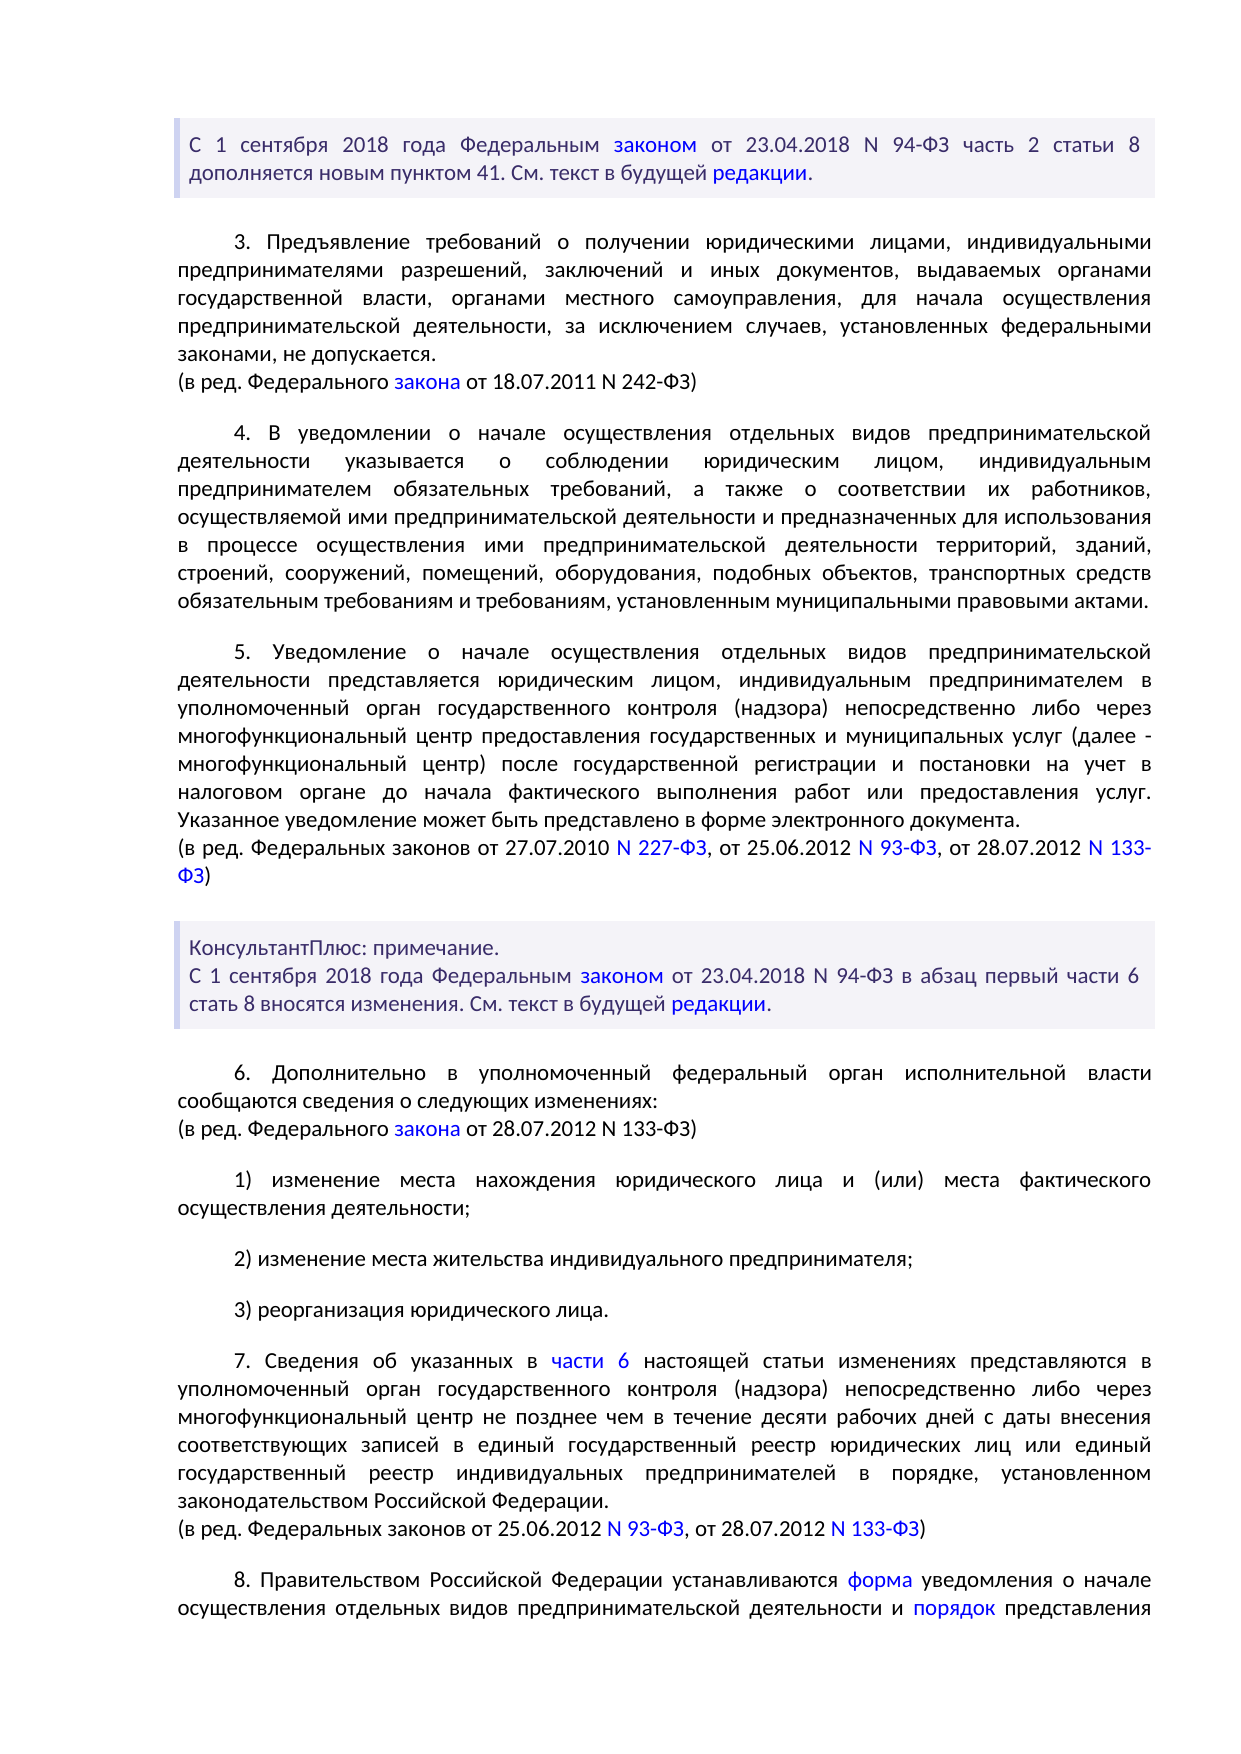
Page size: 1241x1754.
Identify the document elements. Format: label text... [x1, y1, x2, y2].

text (в ред. Федеральных законов от 27.07.2010 N 227-ФЗ, от 25.06.2012 N 93-ФЗ, от 28.07.2012 N 133-ФЗ) [177, 833, 1152, 889]
text (в ред. Федерального закона от 28.07.2012 N 133-ФЗ) [177, 1114, 1152, 1142]
text 4. В уведомлении о начале осуществления отдельных видов предпринимательской деятельности указывается о соблюдении юридическим лицом, индивидуальным предпринимателем обязательных требований, а также о соответствии их работников, осуществляемой ими предпринимательской деятельности и предназначенных для использования в процессе осуществления ими предпринимательской деятельности территорий, зданий, строений, сооружений, помещений, оборудования, подобных объектов, транспортных средств обязательным требованиям и требованиям, установленным муниципальными правовыми актами. [177, 418, 1152, 614]
text 3) реорганизация юридического лица. [177, 1295, 1152, 1323]
text 7. Сведения об указанных в части 6 настоящей статьи изменениях представляются в уполномоченный орган государственного контроля (надзора) непосредственно либо через многофункциональный центр не позднее чем в течение десяти рабочих дней с даты внесения соответствующих записей в единый государственный реестр юридических лиц или единый государственный реестр индивидуальных предпринимателей в порядке, установленном законодательством Российской Федерации. [177, 1346, 1152, 1514]
text 3. Предъявление требований о получении юридическими лицами, индивидуальными предпринимателями разрешений, заключений и иных документов, выдаваемых органами государственной власти, органами местного самоуправления, для начала осуществления предпринимательской деятельности, за исключением случаев, установленных федеральными законами, не допускается. [177, 227, 1152, 367]
text 5. Уведомление о начале осуществления отдельных видов предпринимательской деятельности представляется юридическим лицом, индивидуальным предпринимателем в уполномоченный орган государственного контроля (надзора) непосредственно либо через многофункциональный центр предоставления государственных и муниципальных услуг (далее - многофункциональный центр) после государственной регистрации и постановки на учет в налоговом органе до начала фактического выполнения работ или предоставления услуг. Указанное уведомление может быть представлено в форме электронного документа. [177, 637, 1152, 833]
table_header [180, 118, 1149, 198]
text 1) изменение места нахождения юридического лица и (или) места фактического осуществления деятельности; [177, 1165, 1152, 1221]
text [177, 1565, 1152, 1621]
text 2) изменение места жительства индивидуального предпринимателя; [177, 1244, 1152, 1272]
text 6. Дополнительно в уполномоченный федеральный орган исполнительной власти сообщаются сведения о следующих изменениях: [177, 1058, 1152, 1114]
text (в ред. Федерального закона от 18.07.2011 N 242-ФЗ) [177, 367, 1152, 395]
table_header КонсультантПлюс: примечание. С 1 сентября 2018 года Федеральным законом от 23.04.2018 N 94-ФЗ в абзац первый части 6 стать 8 вносятся изменения. См. текст в будущей редакции. [180, 921, 1149, 1029]
text (в ред. Федеральных законов от 25.06.2012 N 93-ФЗ, от 28.07.2012 N 133-ФЗ) [177, 1514, 1152, 1542]
